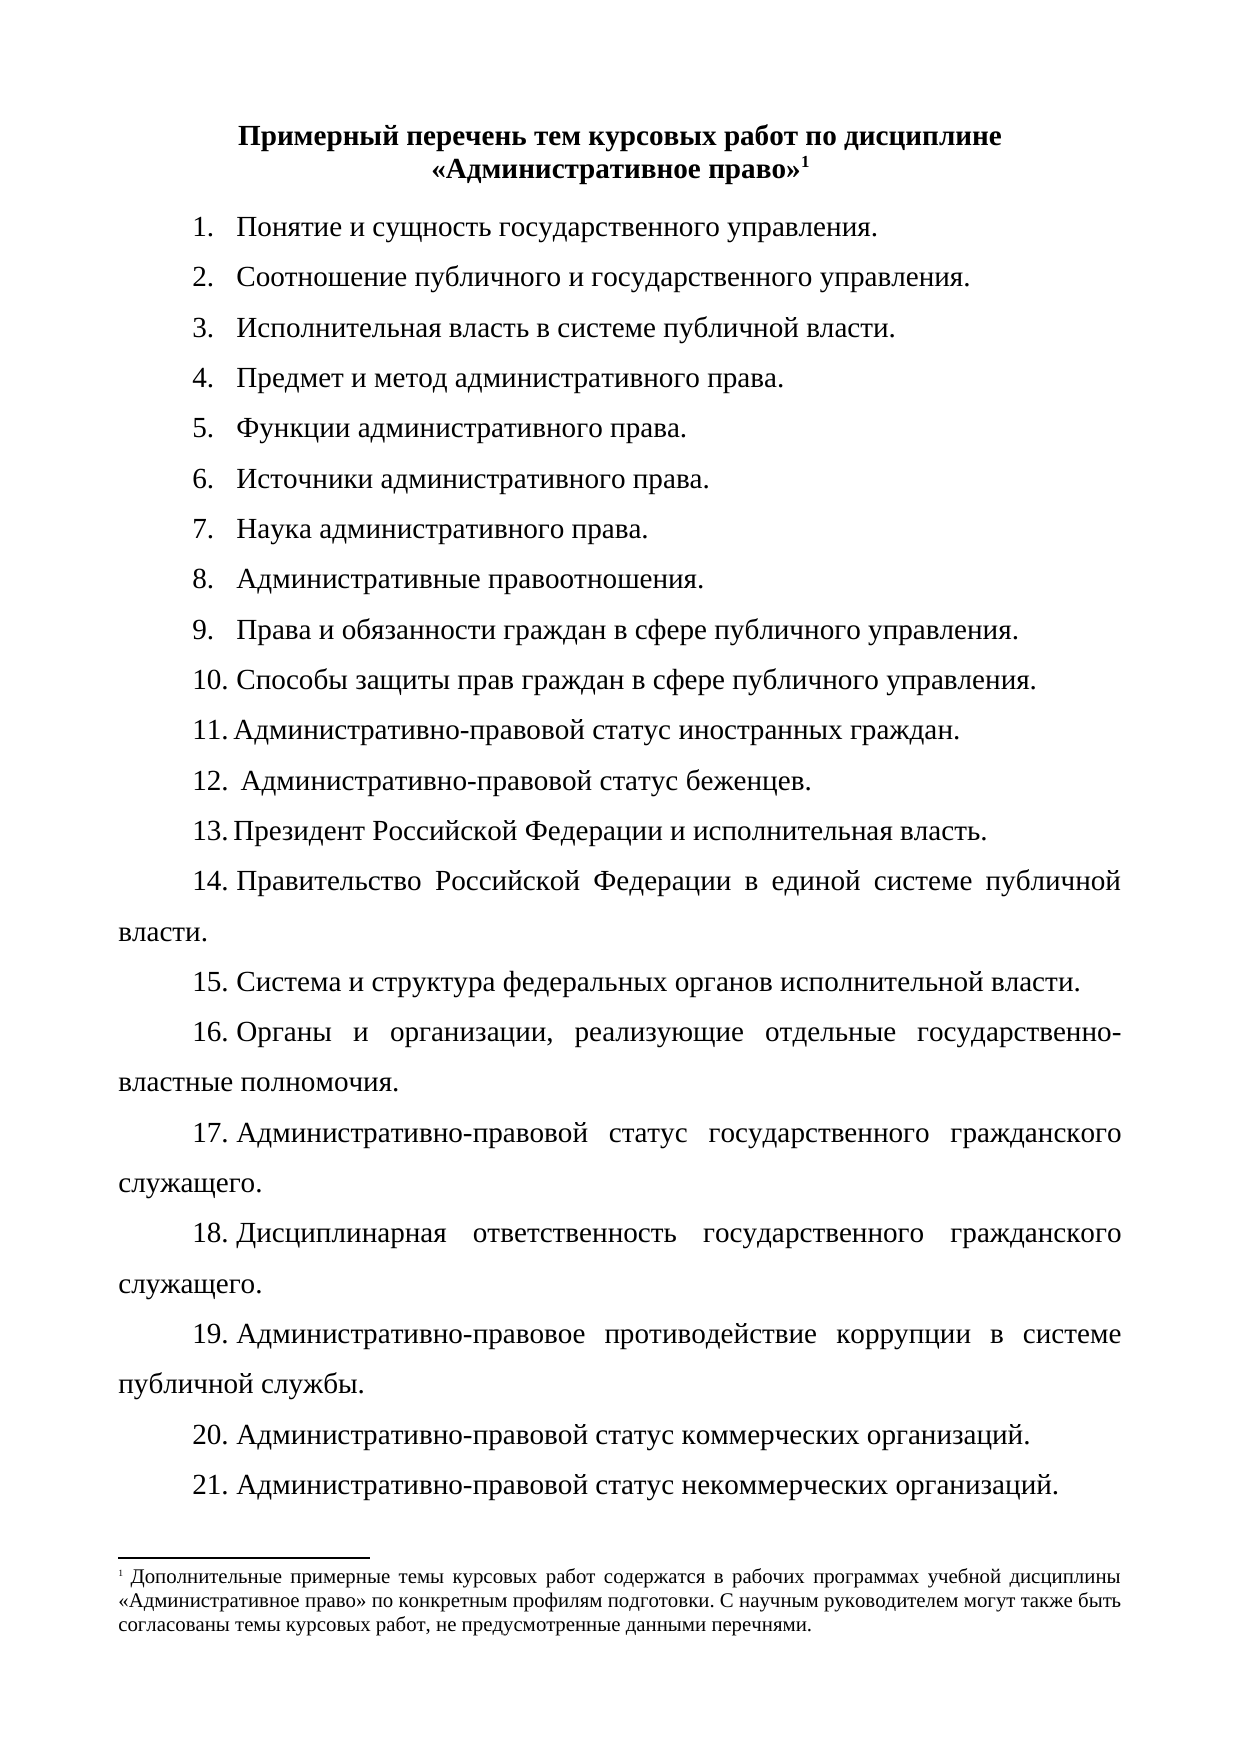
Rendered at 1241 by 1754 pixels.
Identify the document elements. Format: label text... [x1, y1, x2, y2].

list Источники административного права. [118, 461, 1122, 494]
list Дисциплинарная ответственность государственного гражданского служащего. [118, 1216, 1122, 1299]
list Административно-правовой статус некоммерческих организаций. [118, 1467, 1122, 1501]
list Понятие и сущность государственного управления. [118, 209, 1122, 243]
list Правительство Российской Федерации в единой системе публичной власти. [118, 863, 1122, 947]
text Примерный перечень тем курсовых работ по дисциплине «Административное право» [118, 118, 1122, 185]
list Органы и организации, реализующие отдельные государственно-властные полномочия. [118, 1014, 1122, 1098]
list Исполнительная власть в системе публичной власти. [118, 310, 1122, 343]
list Административно-правовой статус иностранных граждан. [118, 712, 1122, 746]
list Система и структура федеральных органов исполнительной власти. [118, 964, 1122, 997]
list Административно-правовой статус беженцев. [118, 763, 1122, 796]
list Административно-правовое противодействие коррупции в системе публичной службы. [118, 1316, 1122, 1400]
list Административно-правовой статус коммерческих организаций. [118, 1417, 1122, 1450]
list Наука административного права. [118, 511, 1122, 545]
list Предмет и метод административного права. [118, 360, 1122, 394]
list Административно-правовой статус государственного гражданского служащего. [118, 1115, 1122, 1199]
list Функции административного права. [118, 411, 1122, 444]
list Соотношение публичного и государственного управления. [118, 259, 1122, 293]
list Способы защиты прав граждан в сфере публичного управления. [118, 662, 1122, 696]
list Права и обязанности граждан в сфере публичного управления. [118, 612, 1122, 645]
list Административные правоотношения. [118, 561, 1122, 595]
list Президент Российской Федерации и исполнительная власть. [118, 813, 1122, 847]
